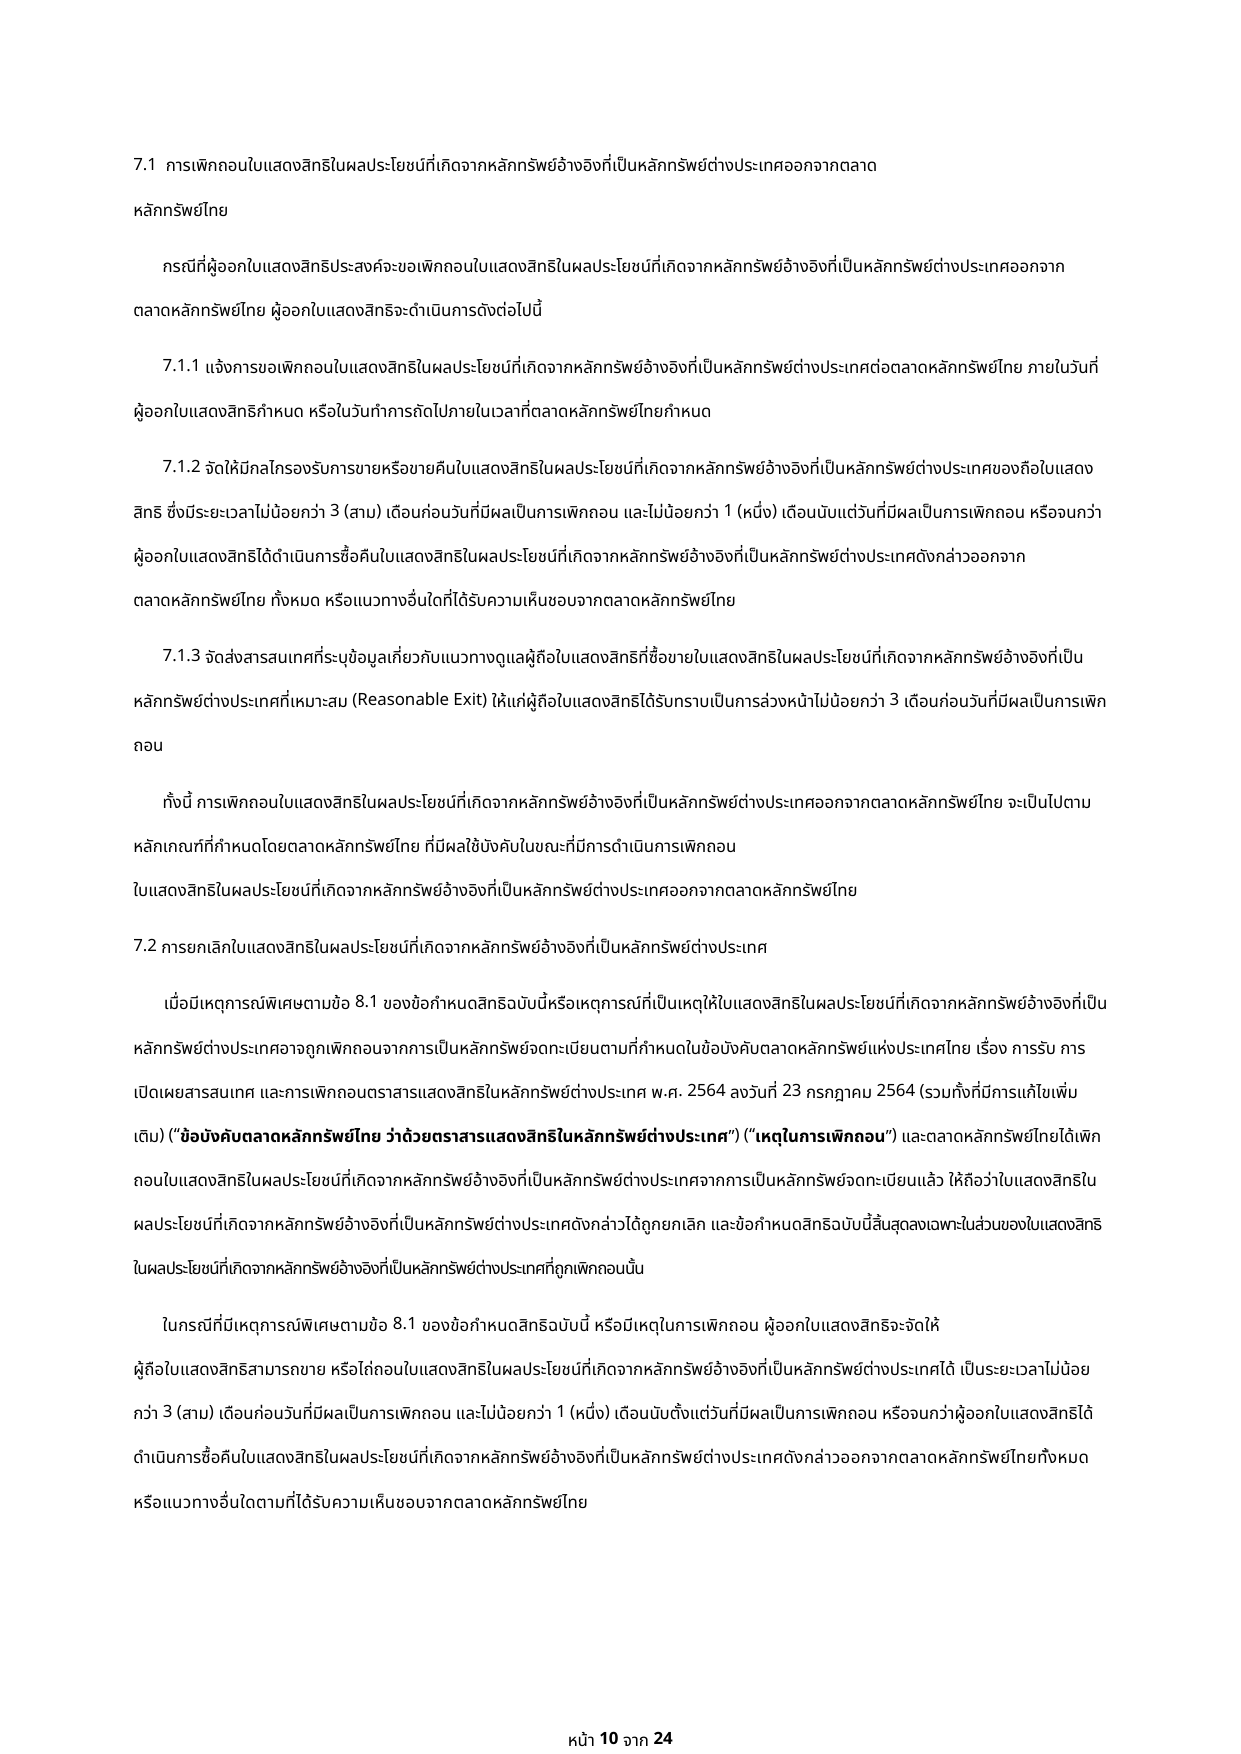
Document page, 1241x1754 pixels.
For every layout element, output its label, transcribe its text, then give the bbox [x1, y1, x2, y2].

text ทั้งนี้ การเพิกถอนใบแสดงสิทธิในผลประโยชน์ที่เกิดจากหลักทรัพย์อ้างอิงที่เป็นหลักทรัพย์ต่างประเทศออกจากตลาดหลักทรัพย์ไทย จะเป็นไปตามหลักเกณฑ์ที่กำหนดโดยตลาดหลักทรัพย์ไทย ที่มีผลใช้บังคับในขณะที่มีการดำเนินการเพิกถอน ใบแสดงสิทธิในผลประโยชน์ที่เกิดจากหลักทรัพย์อ้างอิงที่เป็นหลักทรัพย์ต่างประเทศออกจากตลาดหลักทรัพย์ไทย [133, 772, 1107, 904]
text 7.1 การเพิกถอนใบแสดงสิทธิในผลประโยชน์ที่เกิดจากหลักทรัพย์อ้างอิงที่เป็นหลักทรัพย์ต่างประเทศออกจากตลาด หลักทรัพย์ไทย [133, 135, 1107, 223]
text 7.1.2 จัดให้มีกลไกรองรับการขายหรือขายคืนใบแสดงสิทธิในผลประโยชน์ที่เกิดจากหลักทรัพย์อ้างอิงที่เป็นหลักทรัพย์ต่างประเทศของถือใบแสดงสิทธิ ซึ่งมีระยะเวลาไม่น้อยกว่า 3 (สาม) เดือนก่อนวันที่มีผลเป็นการเพิกถอน และไม่น้อยกว่า 1 (หนึ่ง) เดือนนับแต่วันที่มีผลเป็นการเพิกถอน หรือจนกว่าผู้ออกใบแสดงสิทธิได้ดำเนินการซื้อคืนใบแสดงสิทธิในผลประโยชน์ที่เกิดจากหลักทรัพย์อ้างอิงที่เป็นหลักทรัพย์ต่างประเทศดังกล่าวออกจากตลาดหลักทรัพย์ไทย ทั้งหมด หรือแนวทางอื่นใดที่ได้รับความเห็นชอบจากตลาดหลักทรัพย์ไทย [133, 437, 1107, 614]
text เมื่อมีเหตุการณ์พิเศษตามข้อ 8.1 ของข้อกำหนดสิทธิฉบับนี้หรือเหตุการณ์ที่เป็นเหตุให้ใบแสดงสิทธิในผลประโยชน์ที่เกิดจากหลักทรัพย์อ้างอิงที่เป็นหลักทรัพย์ต่างประเทศอาจถูกเพิกถอนจากการเป็นหลักทรัพย์จดทะเบียนตามที่กำหนดในข้อบังคับตลาดหลักทรัพย์แห่งประเทศไทย เรื่อง การรับ การเปิดเผยสารสนเทศ และการเพิกถอนตราสารแสดงสิทธิในหลักทรัพย์ต่างประเทศ พ.ศ. 2564 ลงวันที่ 23 กรกฎาคม 2564 (รวมทั้งที่มีการแก้ไขเพิ่มเติม) (“ข้อบังคับตลาดหลักทรัพย์ไทย ว่าด้วยตราสารแสดงสิทธิในหลักทรัพย์ต่างประเทศ”) (“เหตุในการเพิกถอน”) และตลาดหลักทรัพย์ไทยได้เพิกถอนใบแสดงสิทธิในผลประโยชน์ที่เกิดจากหลักทรัพย์อ้างอิงที่เป็นหลักทรัพย์ต่างประเทศจากการเป็นหลักทรัพย์จดทะเบียนแล้ว ให้ถือว่าใบแสดงสิทธิในผลประโยชน์ที่เกิดจากหลักทรัพย์อ้างอิงที่เป็นหลักทรัพย์ต่างประเทศดังกล่าวได้ถูกยกเลิก และข้อกำหนดสิทธิฉบับนี้สิ้นสุดลงเฉพาะในส่วนของใบแสดงสิทธิในผลประโยชน์ที่เกิดจากหลักทรัพย์อ้างอิงที่เป็นหลักทรัพย์ต่างประเทศที่ถูกเพิกถอนนั้น [133, 973, 1107, 1282]
text 7.1.3 จัดส่งสารสนเทศที่ระบุข้อมูลเกี่ยวกับแนวทางดูแลผู้ถือใบแสดงสิทธิที่ซื้อขายใบแสดงสิทธิในผลประโยชน์ที่เกิดจากหลักทรัพย์อ้างอิงที่เป็นหลักทรัพย์ต่างประเทศที่เหมาะสม (Reasonable Exit) ให้แก่ผู้ถือใบแสดงสิทธิได้รับทราบเป็นการล่วงหน้าไม่น้อยกว่า 3 เดือนก่อนวันที่มีผลเป็นการเพิกถอน [133, 627, 1107, 759]
text 7.1.1 แจ้งการขอเพิกถอนใบแสดงสิทธิในผลประโยชน์ที่เกิดจากหลักทรัพย์อ้างอิงที่เป็นหลักทรัพย์ต่างประเทศต่อตลาดหลักทรัพย์ไทย ภายในวันที่ผู้ออกใบแสดงสิทธิกำหนด หรือในวันทำการถัดไปภายในเวลาที่ตลาดหลักทรัพย์ไทยกำหนด [133, 337, 1107, 425]
text ในกรณีที่มีเหตุการณ์พิเศษตามข้อ 8.1 ของข้อกำหนดสิทธิฉบับนี้ หรือมีเหตุในการเพิกถอน ผู้ออกใบแสดงสิทธิจะจัดให้ ผู้ถือใบแสดงสิทธิสามารถขาย หรือไถ่ถอนใบแสดงสิทธิในผลประโยชน์ที่เกิดจากหลักทรัพย์อ้างอิงที่เป็นหลักทรัพย์ต่างประเทศได้ เป็นระยะเวลาไม่น้อยกว่า 3 (สาม) เดือนก่อนวันที่มีผลเป็นการเพิกถอน และไม่น้อยกว่า 1 (หนึ่ง) เดือนนับตั้งแต่วันที่มีผลเป็นการเพิกถอน หรือจนกว่าผู้ออกใบแสดงสิทธิได้ดำเนินการซื้อคืนใบแสดงสิทธิในผลประโยชน์ที่เกิดจากหลักทรัพย์อ้างอิงที่เป็นหลักทรัพย์ต่างประเทศดังกล่าวออกจากตลาดหลักทรัพย์ไทยทั้งหมด หรือแนวทางอื่นใดตามที่ได้รับความเห็นชอบจากตลาดหลักทรัพย์ไทย [133, 1295, 1107, 1516]
text 7.2 การยกเลิกใบแสดงสิทธิในผลประโยชน์ที่เกิดจากหลักทรัพย์อ้างอิงที่เป็นหลักทรัพย์ต่างประเทศ [133, 916, 1107, 961]
text กรณีที่ผู้ออกใบแสดงสิทธิประสงค์จะขอเพิกถอนใบแสดงสิทธิในผลประโยชน์ที่เกิดจากหลักทรัพย์อ้างอิงที่เป็นหลักทรัพย์ต่างประเทศออกจากตลาดหลักทรัพย์ไทย ผู้ออกใบแสดงสิทธิจะดำเนินการดังต่อไปนี้ [133, 236, 1107, 324]
